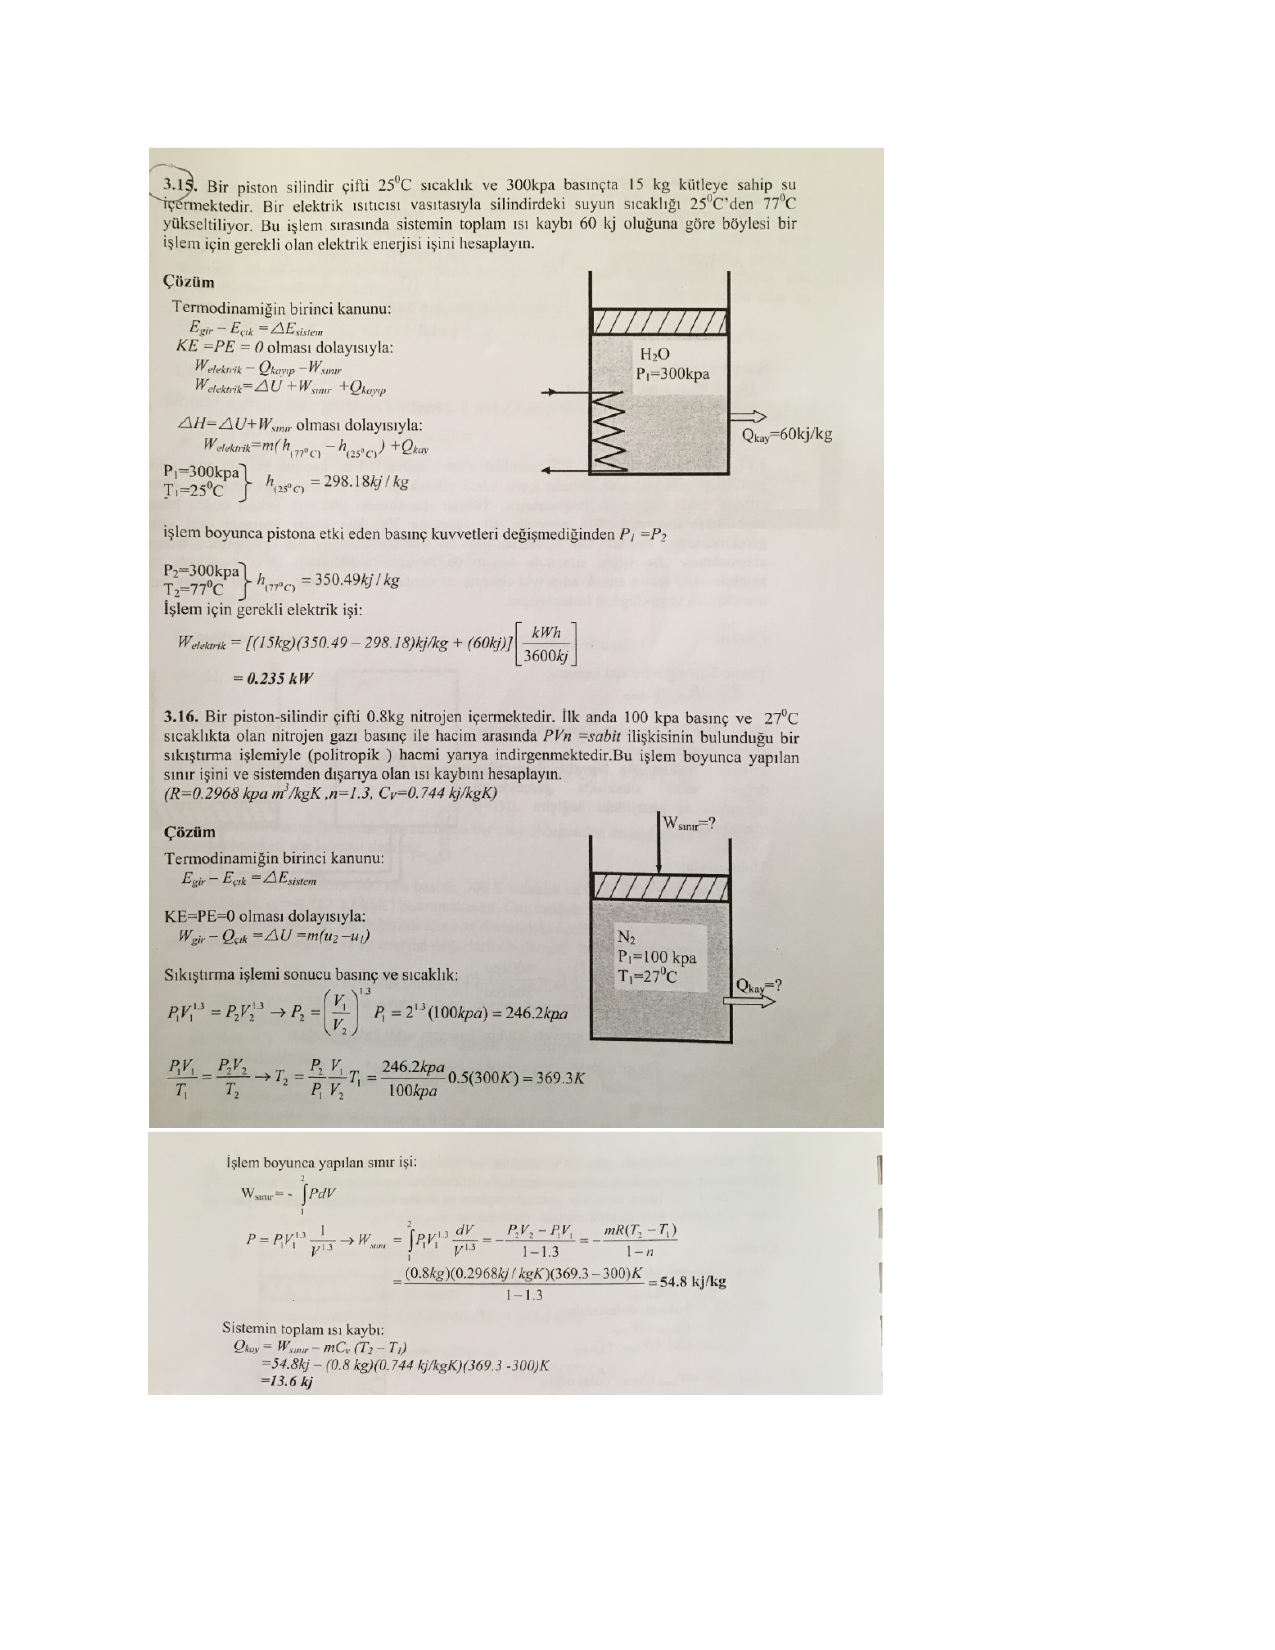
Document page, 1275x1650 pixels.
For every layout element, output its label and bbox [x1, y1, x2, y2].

picture [149, 149, 884, 1127]
picture [148, 1133, 883, 1395]
